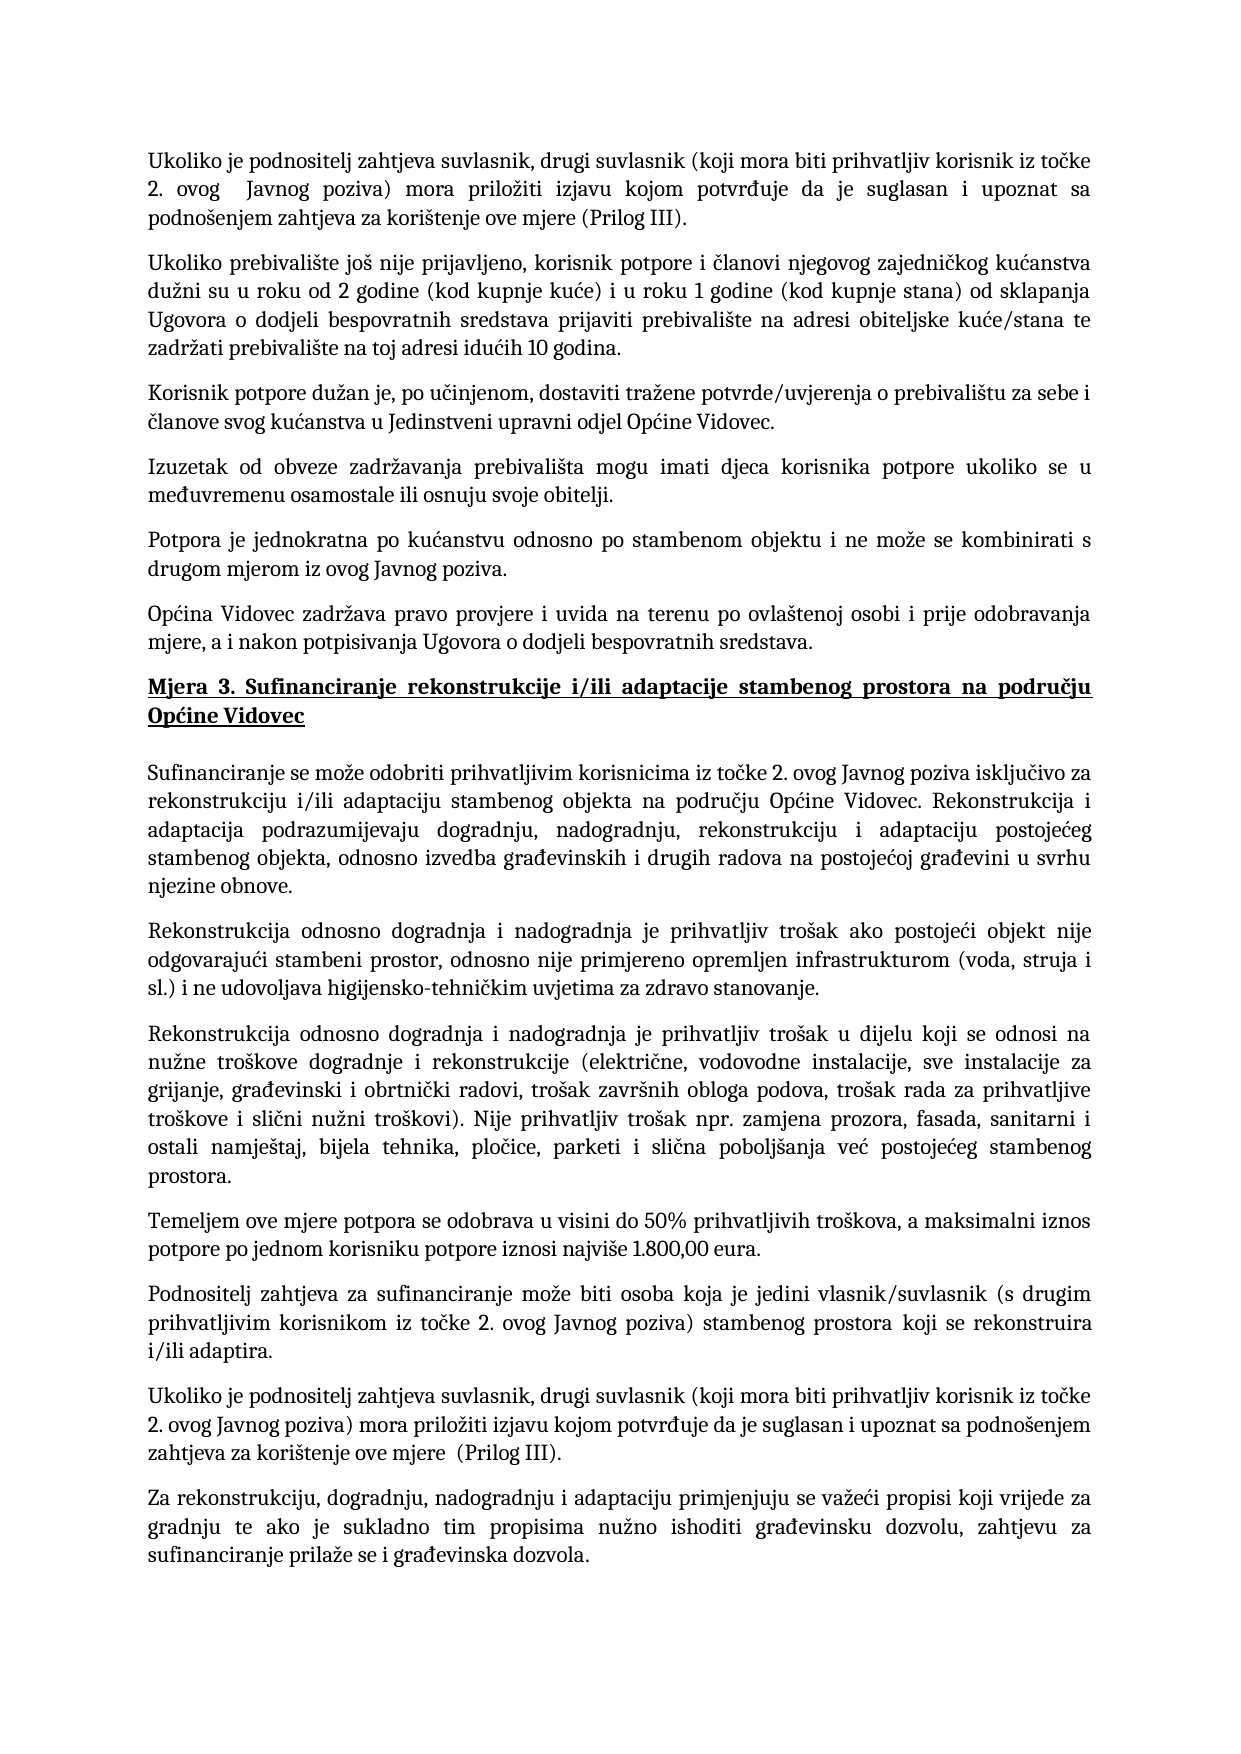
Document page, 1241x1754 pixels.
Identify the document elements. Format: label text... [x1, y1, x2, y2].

text Korisnik potpore dužan je, po učinjenom, dostaviti tražene potvrde/uvjerenja o prebivalištu za sebe i članove svog kućanstva u Jedinstveni upravni odjel Općine Vidovec. [148, 380, 1093, 435]
text Mjera 3. Sufinanciranje rekonstrukcije i/ili adaptacije stambenog prostora na području Općine Vidovec [148, 698, 1093, 729]
text Općina Vidovec zadržava pravo provjere i uvida na terenu po ovlaštenoj osobi i prije odobravanja mjere, a i nakon potpisivanja Ugovora o dodjeli bespovratnih sredstava. [148, 601, 1093, 655]
text Sufinanciranje se može odobriti prihvatljivim korisnicima iz točke 2. ovog Javnog poziva isključivo za rekonstrukciju i/ili adaptaciju stambenog objekta na području Općine Vidovec. Rekonstrukcija i adaptacija podrazumijevaju dogradnju, nadogradnju, rekonstrukciju i adaptaciju postojećeg stambenog objekta, odnosno izvedba građevinskih i drugih radova na postojećoj građevini u svrhu njezine obnove. [148, 759, 1093, 899]
text Rekonstrukcija odnosno dogradnja i nadogradnja je prihvatljiv trošak ako postojeći objekt nije odgovarajući stambeni prostor, odnosno nije primjereno opremljen infrastrukturom (voda, struja i sl.) i ne udovoljava higijensko-tehničkim uvjetima za zdravo stanovanje. [148, 918, 1093, 1002]
text Ukoliko je podnositelj zahtjeva suvlasnik, drugi suvlasnik (koji mora biti prihvatljiv korisnik iz točke 2. ovog Javnog poziva) mora priložiti izjavu kojom potvrđuje da je suglasan i upoznat sa podnošenjem zahtjeva za korištenje ove mjere (Prilog III). [148, 148, 1093, 231]
text Potpora je jednokratna po kućanstvu odnosno po stambenom objektu i ne može se kombinirati s drugom mjerom iz ovog Javnog poziva. [148, 527, 1093, 582]
text Za rekonstrukciju, dogradnju, nadogradnju i adaptaciju primjenjuju se važeći propisi koji vrijede za gradnju te ako je sukladno tim propisima nužno ishoditi građevinsku dozvolu, zahtjevu za sufinanciranje prilaže se i građevinska dozvola. [148, 1485, 1093, 1568]
text Ukoliko prebivalište još nije prijavljeno, korisnik potpore i članovi njegovog zajedničkog kućanstva dužni su u roku od 2 godine (kod kupnje kuće) i u roku 1 godine (kod kupnje stana) od sklapanja Ugovora o dodjeli bespovratnih sredstava prijaviti prebivalište na adresi obiteljske kuće/stana te zadržati prebivalište na toj adresi idućih 10 godina. [148, 249, 1093, 361]
text Ukoliko je podnositelj zahtjeva suvlasnik, drugi suvlasnik (koji mora biti prihvatljiv korisnik iz točke 2. ovog Javnog poziva) mora priložiti izjavu kojom potvrđuje da je suglasan i upoznat sa podnošenjem zahtjeva za korištenje ove mjere (Prilog III). [148, 1383, 1093, 1466]
text Podnositelj zahtjeva za sufinanciranje može biti osoba koja je jedini vlasnik/suvlasnik (s drugim prihvatljivim korisnikom iz točke 2. ovog Javnog poziva) stambenog prostora koji se rekonstruira i/ili adaptira. [148, 1281, 1093, 1364]
text Mjera 3. Sufinanciranje rekonstrukcije i/ili adaptacije stambenog prostora na području Općine Vidovec [148, 674, 1093, 697]
text Temeljem ove mjere potpora se odobrava u visini do 50% prihvatljivih troškova, a maksimalni iznos potpore po jednom korisniku potpore iznosi najviše 1.800,00 eura. [148, 1208, 1093, 1262]
text Izuzetak od obveze zadržavanja prebivališta mogu imati djeca korisnika potpore ukoliko se u međuvremenu osamostale ili osnuju svoje obitelji. [148, 453, 1093, 508]
text Rekonstrukcija odnosno dogradnja i nadogradnja je prihvatljiv trošak u dijelu koji se odnosi na nužne troškove dogradnje i rekonstrukcije (električne, vodovodne instalacije, sve instalacije za grijanje, građevinski i obrtnički radovi, trošak završnih obloga podova, trošak rada za prihvatljive troškove i slični nužni troškovi). Nije prihvatljiv trošak npr. zamjena prozora, fasada, sanitarni i ostali namještaj, bijela tehnika, pločice, parketi i slična poboljšanja već postojećeg stambenog prostora. [148, 1020, 1093, 1189]
